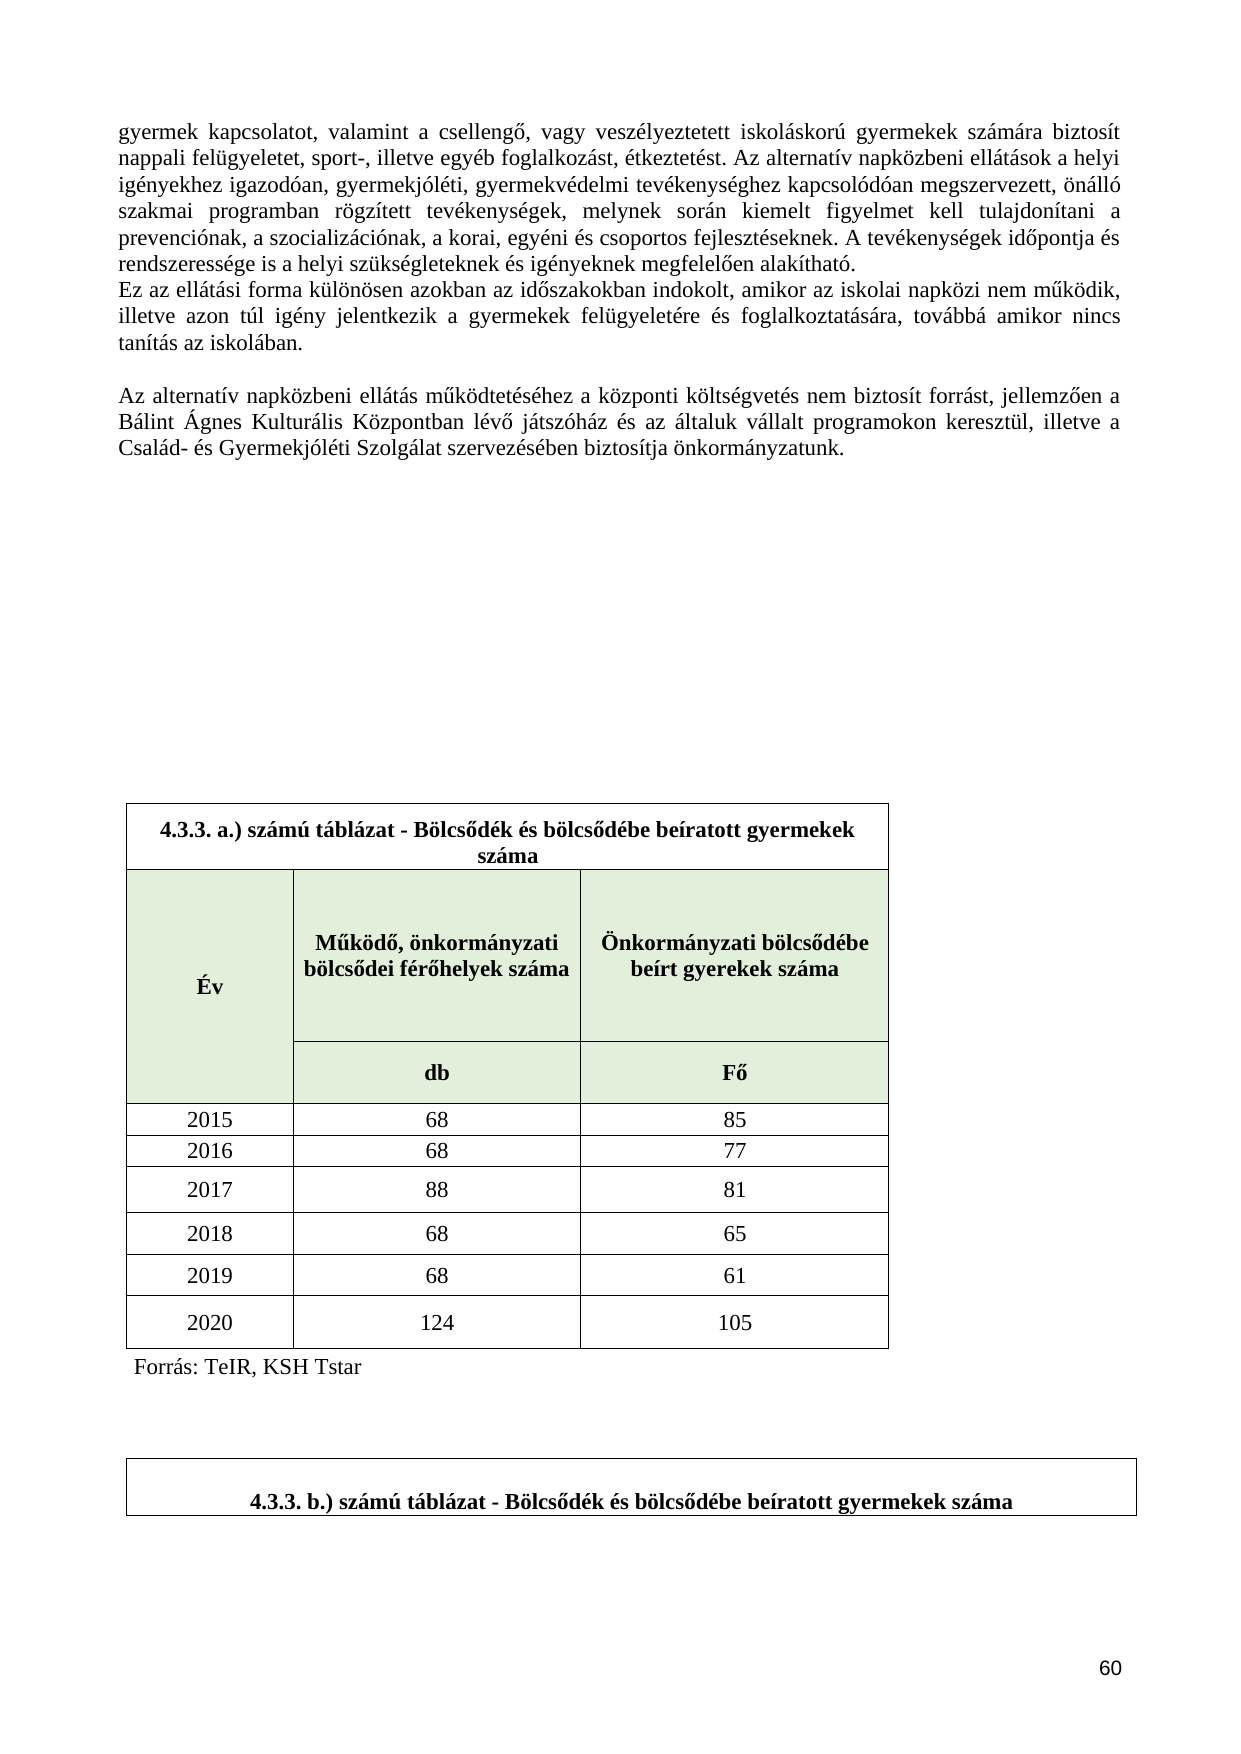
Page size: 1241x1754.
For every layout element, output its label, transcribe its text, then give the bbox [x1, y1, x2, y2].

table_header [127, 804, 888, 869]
text Ez az ellátási forma különösen azokban az időszakokban indokolt, amikor az iskolai napközi nem működik, illetve azon túl igény jelentkezik a gyermekek felügyeletére és foglalkoztatására, továbbá amikor nincs tanítás az iskolában. [118, 276, 1122, 355]
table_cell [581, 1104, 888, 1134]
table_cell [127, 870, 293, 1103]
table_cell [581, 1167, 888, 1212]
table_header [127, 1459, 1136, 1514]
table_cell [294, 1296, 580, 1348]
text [118, 118, 1122, 276]
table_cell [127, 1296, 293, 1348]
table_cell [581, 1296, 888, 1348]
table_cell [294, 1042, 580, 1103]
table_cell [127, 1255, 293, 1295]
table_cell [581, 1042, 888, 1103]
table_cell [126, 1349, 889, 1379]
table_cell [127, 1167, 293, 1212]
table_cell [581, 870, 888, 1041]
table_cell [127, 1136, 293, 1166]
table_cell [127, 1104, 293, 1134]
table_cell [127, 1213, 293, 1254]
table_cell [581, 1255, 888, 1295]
text Az alternatív napközbeni ellátás működtetéséhez a központi költségvetés nem biztosít forrást, jellemzően a Bálint Ágnes Kulturális Központban lévő játszóház és az általuk vállalt programokon keresztül, illetve a Család- és Gyermekjóléti Szolgálat szervezésében biztosítja önkormányzatunk. [118, 355, 1122, 461]
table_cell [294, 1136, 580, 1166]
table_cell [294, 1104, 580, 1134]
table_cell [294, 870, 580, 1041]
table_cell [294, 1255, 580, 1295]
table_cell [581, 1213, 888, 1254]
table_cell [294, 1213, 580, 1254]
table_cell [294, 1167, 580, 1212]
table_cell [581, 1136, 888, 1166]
